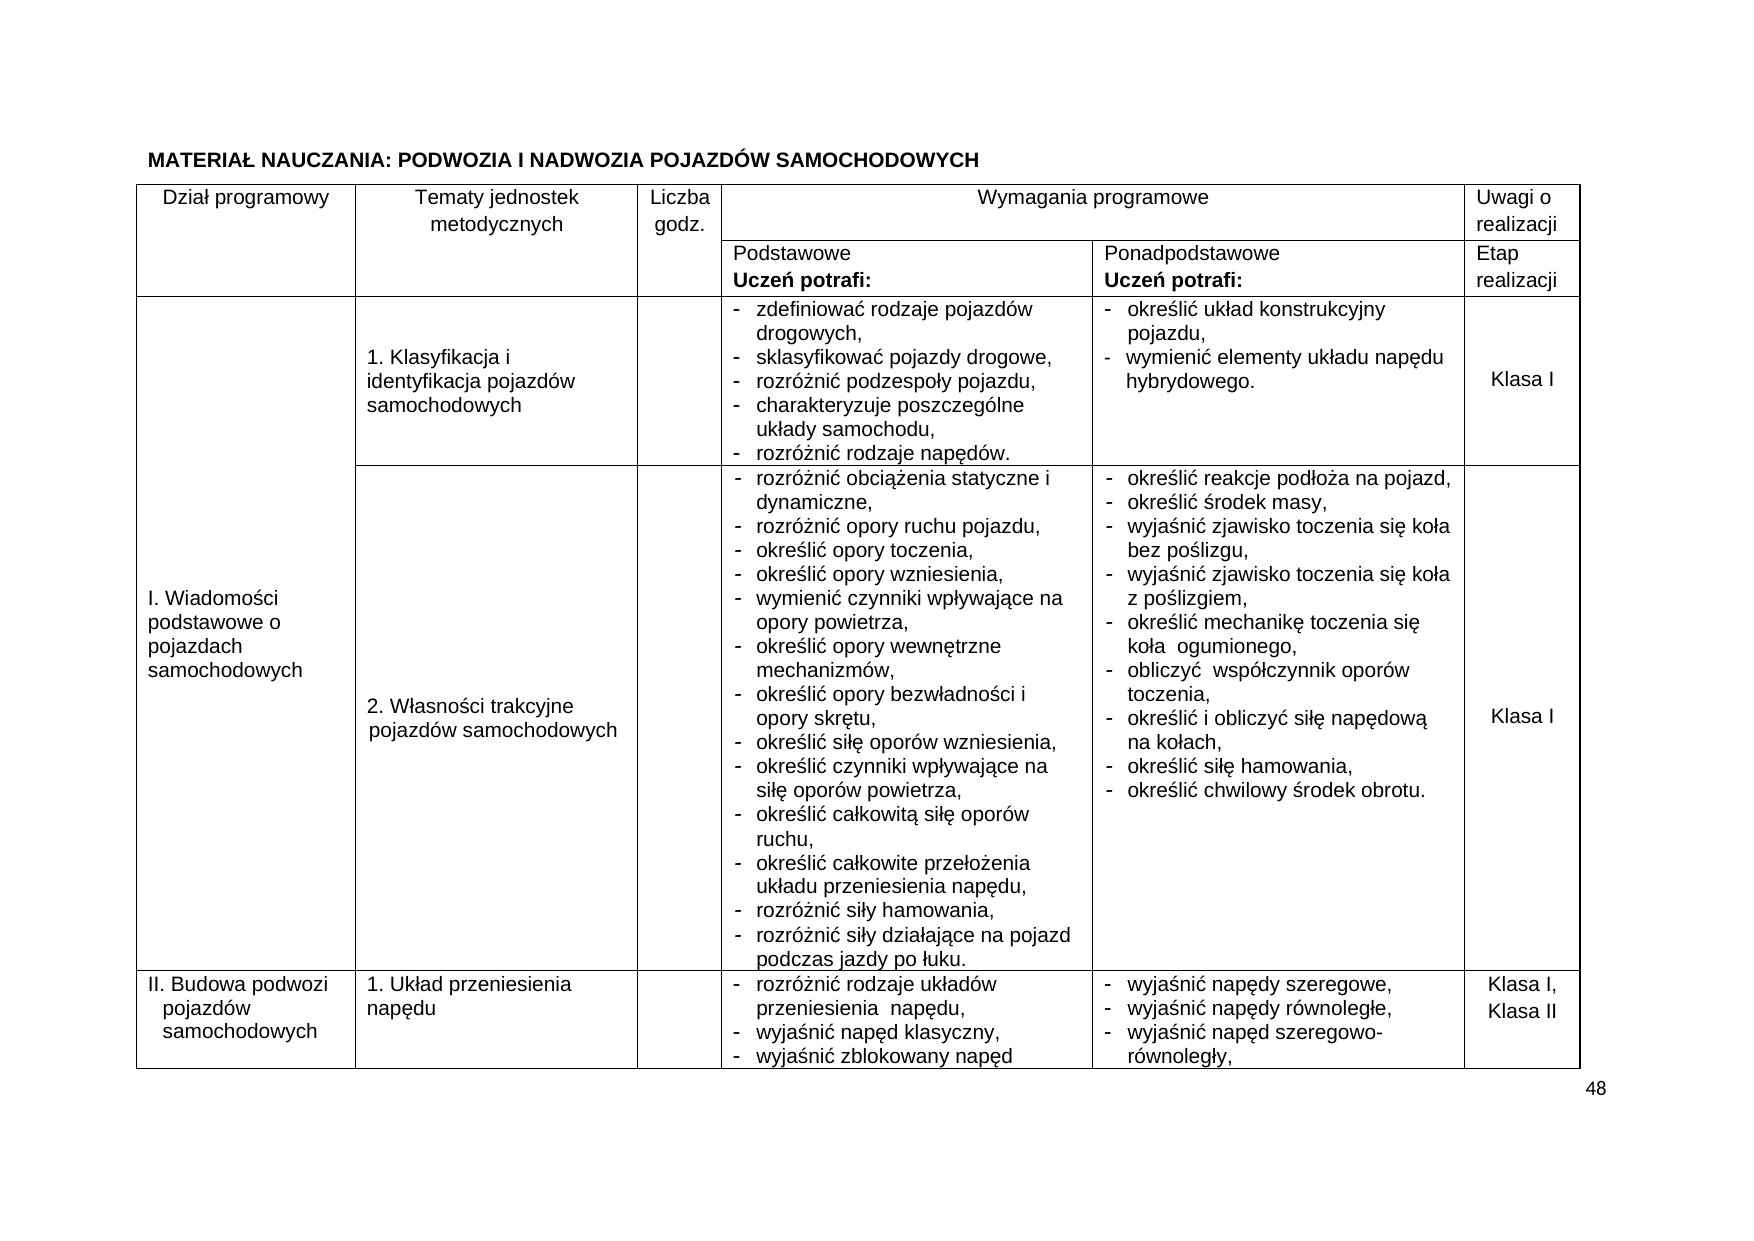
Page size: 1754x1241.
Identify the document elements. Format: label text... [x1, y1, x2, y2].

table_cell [1093, 971, 1464, 1068]
table_cell I. Wiadomości podstawowe o pojazdach samochodowych [137, 297, 355, 970]
table_cell określić układ konstrukcyjny pojazdu, wymienić elementy układu napędu hybrydowego. [1093, 297, 1464, 465]
table_cell [638, 466, 721, 970]
table_header Dział programowy [137, 185, 355, 296]
table_cell Ponadpodstawowe Uczeń potrafi: [1093, 241, 1464, 296]
text MATERIAŁ NAUCZANIA: PODWOZIA I NADWOZIA POJAZDÓW SAMOCHODOWYCH [148, 148, 1606, 172]
table_header Tematy jednostek metodycznych [356, 185, 637, 296]
table_header Liczba godz. [638, 185, 721, 296]
table_cell Klasa I [1465, 466, 1579, 970]
table_header Wymagania programowe [722, 185, 1464, 239]
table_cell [356, 971, 637, 1068]
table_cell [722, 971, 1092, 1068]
table_cell [638, 297, 721, 465]
table_cell zdefiniować rodzaje pojazdów drogowych, sklasyfikować pojazdy drogowe, rozróżnić podzespoły pojazdu, charakteryzuje poszczególne układy samochodu, rozróżnić rodzaje napędów. [722, 297, 1092, 465]
table_cell określić reakcje podłoża na pojazd, określić środek masy, wyjaśnić zjawisko toczenia się koła bez poślizgu, wyjaśnić zjawisko toczenia się koła z poślizgiem, określić mechanikę toczenia się koła ogumionego, obliczyć współczynnik oporów toczenia, określić i obliczyć siłę napędową na kołach, określić siłę hamowania, określić chwilowy środek obrotu. [1093, 466, 1464, 970]
table_cell Klasa I, Klasa II [1465, 971, 1579, 1068]
table_cell Podstawowe Uczeń potrafi: [722, 241, 1092, 296]
table_cell Etap realizacji [1465, 241, 1579, 296]
table_header Uwagi o realizacji [1465, 185, 1579, 239]
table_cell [137, 971, 355, 1068]
table_cell 2. Własności trakcyjne pojazdów samochodowych [356, 466, 637, 970]
table_cell [638, 971, 721, 1068]
table_cell Klasa I [1465, 297, 1579, 465]
table_cell 1. Klasyfikacja i identyfikacja pojazdów samochodowych [356, 297, 637, 465]
table_cell rozróżnić obciążenia statyczne i dynamiczne, rozróżnić opory ruchu pojazdu, określić opory toczenia, określić opory wzniesienia, wymienić czynniki wpływające na opory powietrza, określić opory wewnętrzne mechanizmów, określić opory bezwładności i opory skrętu, określić siłę oporów wzniesienia, określić czynniki wpływające na siłę oporów powietrza, określić całkowitą siłę oporów ruchu, określić całkowite przełożenia układu przeniesienia napędu, rozróżnić siły hamowania, rozróżnić siły działające na pojazd podczas jazdy po łuku. [722, 466, 1092, 970]
